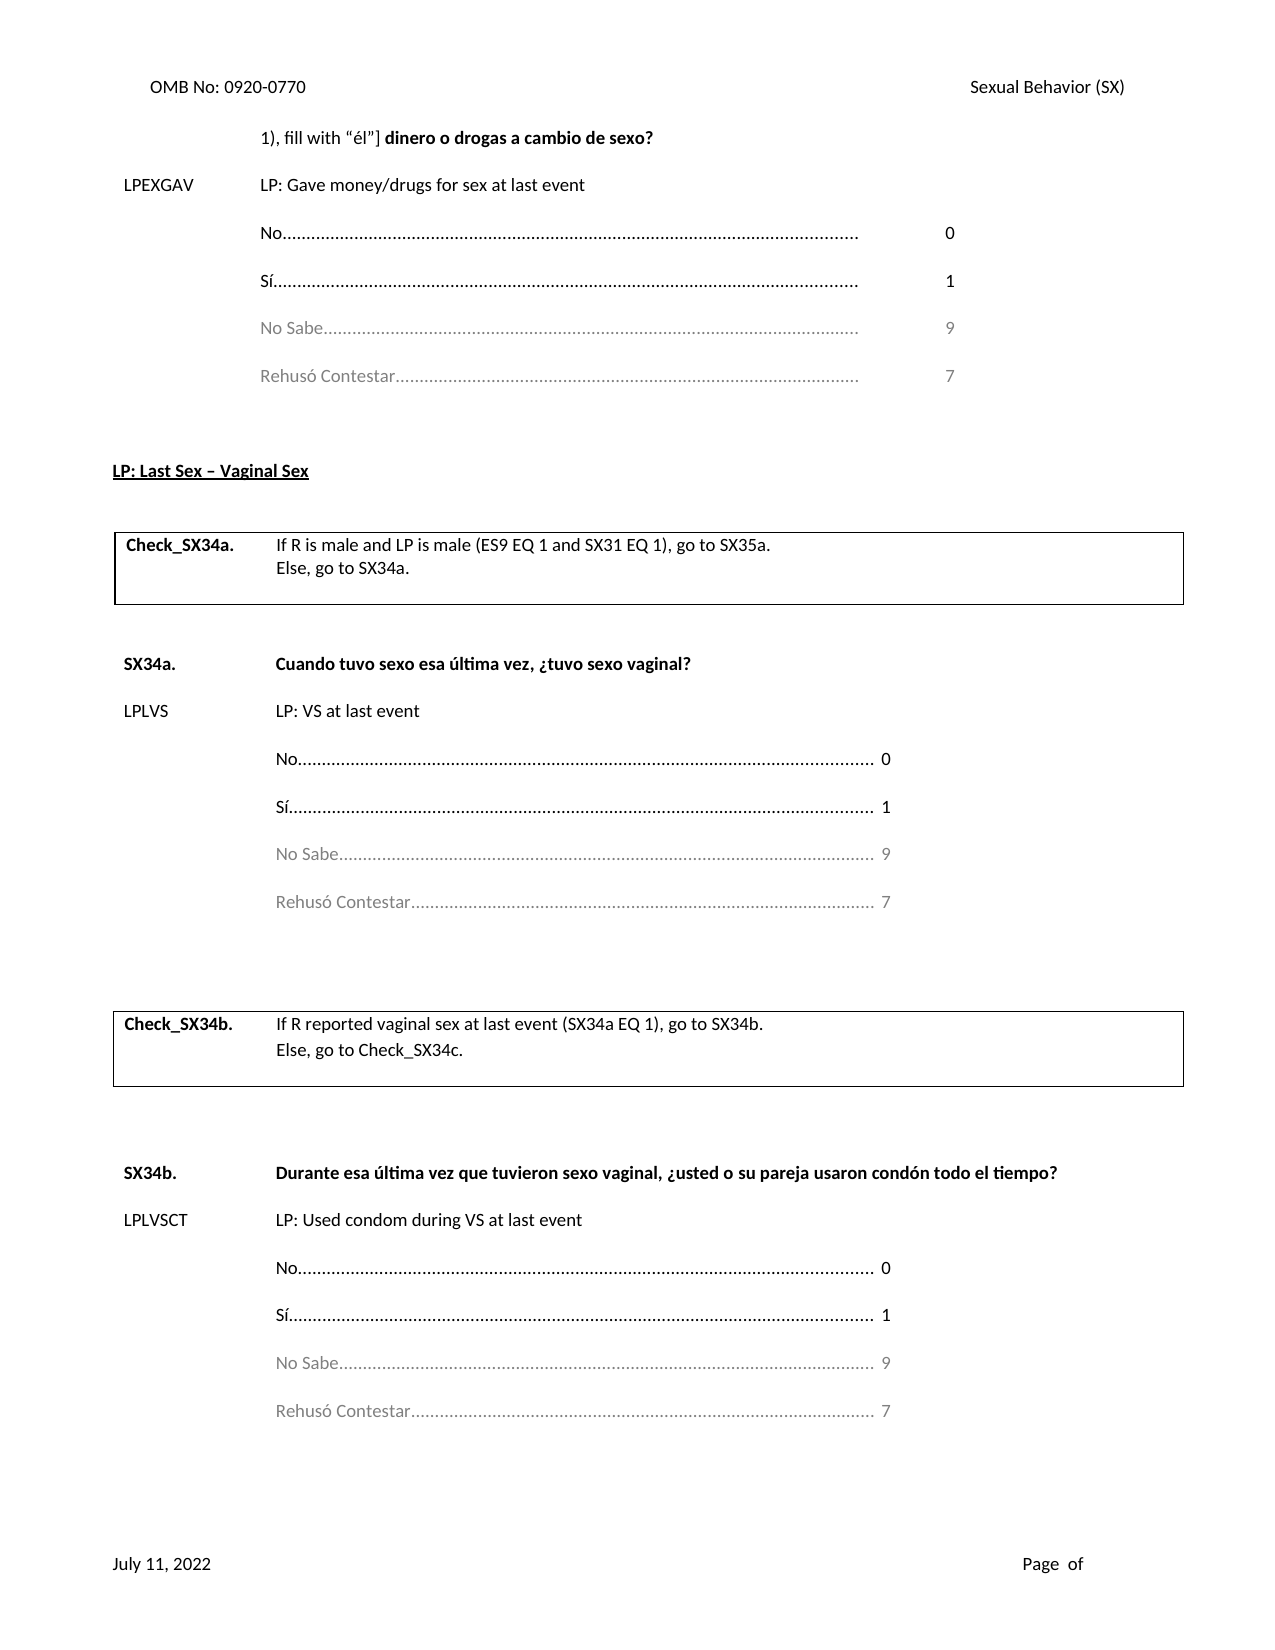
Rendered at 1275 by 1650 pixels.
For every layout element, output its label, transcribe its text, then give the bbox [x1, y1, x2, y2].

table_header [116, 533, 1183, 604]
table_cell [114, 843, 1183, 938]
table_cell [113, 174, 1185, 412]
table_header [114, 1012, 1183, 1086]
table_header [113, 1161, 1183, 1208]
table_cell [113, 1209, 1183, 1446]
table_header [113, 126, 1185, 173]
subtitle LP: Last Sex – Vaginal Sex [112, 459, 1162, 482]
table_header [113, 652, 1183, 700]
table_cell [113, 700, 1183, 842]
